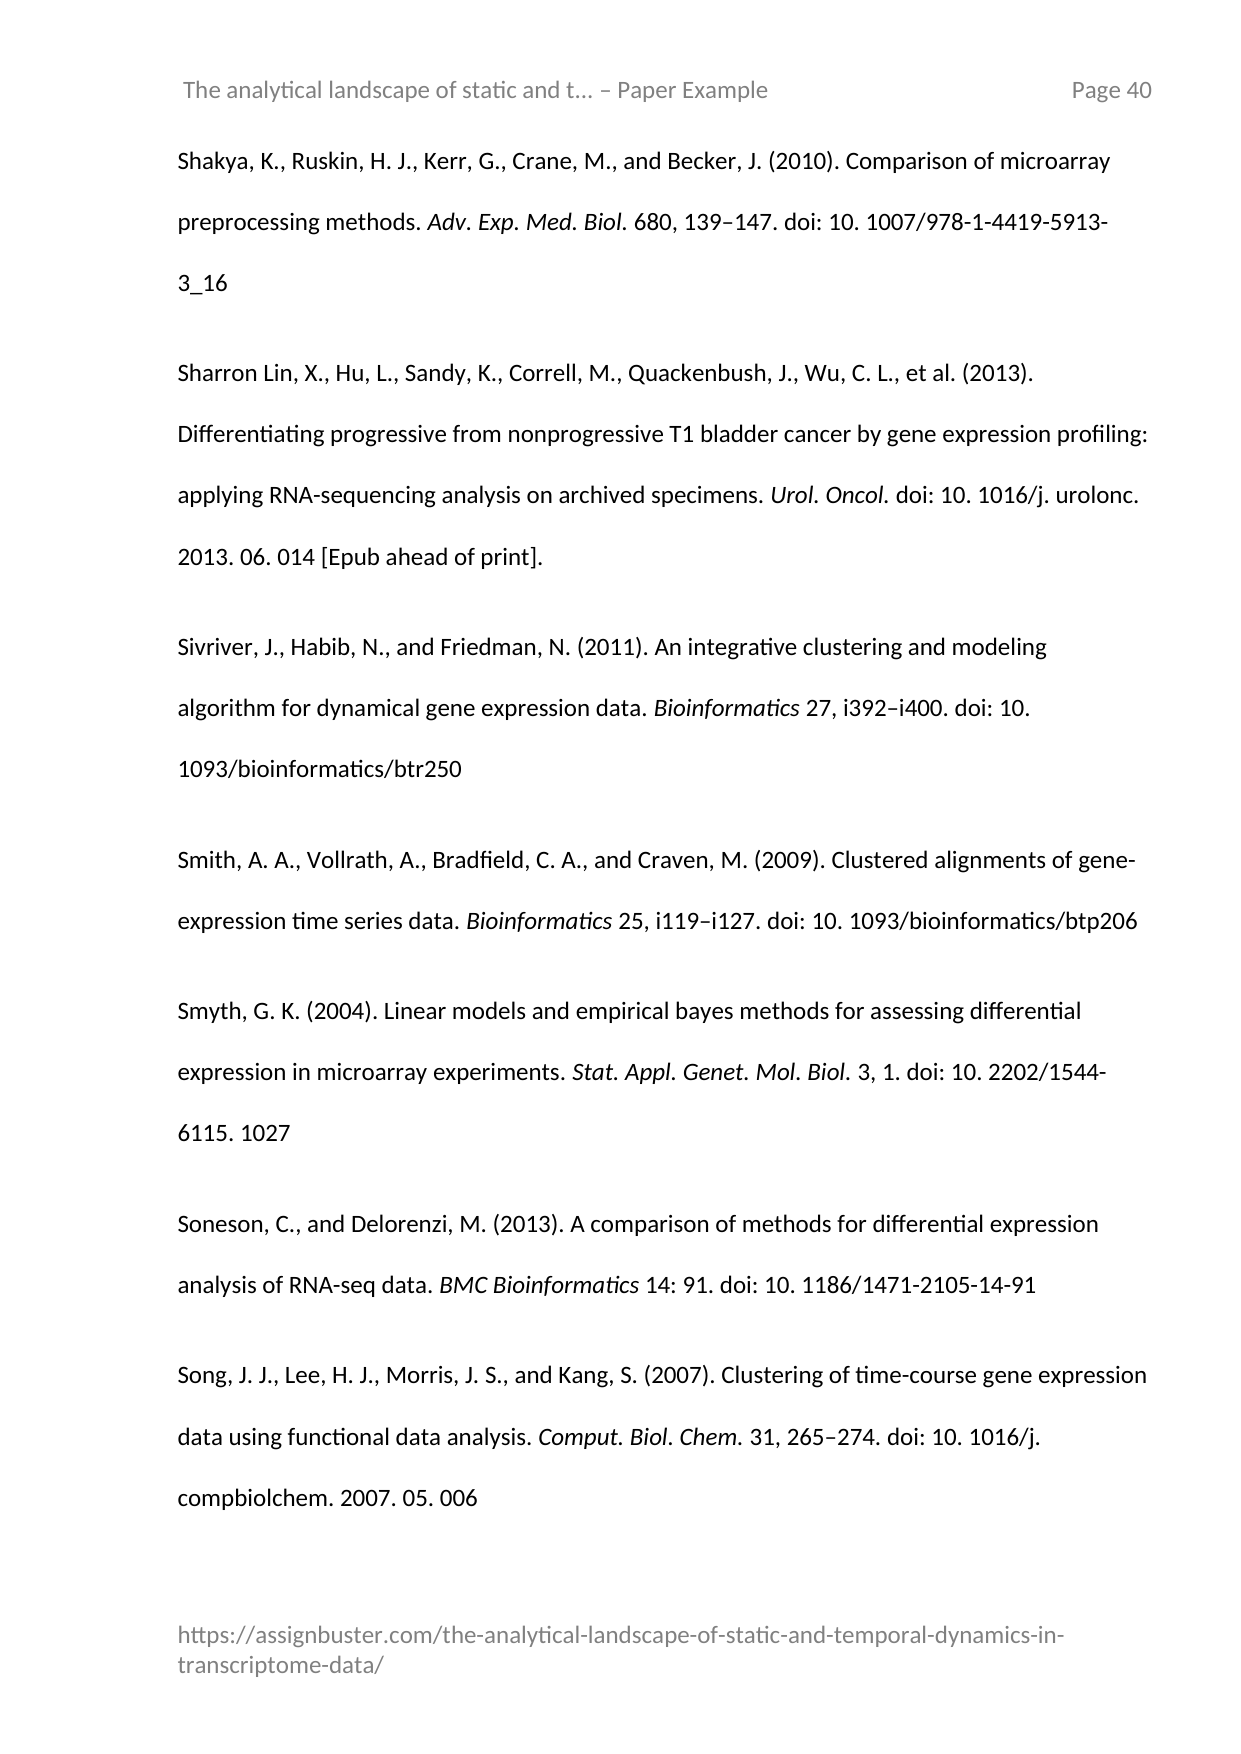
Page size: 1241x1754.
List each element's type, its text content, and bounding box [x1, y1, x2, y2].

text Sivriver, J., Habib, N., and Friedman, N. (2011). An integrative clustering and modeling algorithm for dynamical gene expression data. Bioinformatics 27, i392–i400. doi: 10. 1093/bioinformatics/btr250 [177, 631, 1152, 784]
text Song, J. J., Lee, H. J., Morris, J. S., and Kang, S. (2007). Clustering of time-course gene expression data using functional data analysis. Comput. Biol. Chem. 31, 265–274. doi: 10. 1016/j. compbiolchem. 2007. 05. 006 [177, 1359, 1152, 1512]
text Smith, A. A., Vollrath, A., Bradfield, C. A., and Craven, M. (2009). Clustered alignments of gene-expression time series data. Bioinformatics 25, i119–i127. doi: 10. 1093/bioinformatics/btp206 [177, 844, 1152, 935]
text Sharron Lin, X., Hu, L., Sandy, K., Correll, M., Quackenbush, J., Wu, C. L., et al. (2013). Differentiating progressive from nonprogressive T1 bladder cancer by gene expression profiling: applying RNA-sequencing analysis on archived specimens. Urol. Oncol. doi: 10. 1016/j. urolonc. 2013. 06. 014 [Epub ahead of print]. [177, 358, 1152, 571]
text Soneson, C., and Delorenzi, M. (2013). A comparison of methods for differential expression analysis of RNA-seq data. BMC Bioinformatics 14: 91. doi: 10. 1186/1471-2105-14-91 [177, 1208, 1152, 1299]
text Shakya, K., Ruskin, H. J., Kerr, G., Crane, M., and Becker, J. (2010). Comparison of microarray preprocessing methods. Adv. Exp. Med. Biol. 680, 139–147. doi: 10. 1007/978-1-4419-5913-3_16 [177, 145, 1152, 298]
text Smyth, G. K. (2004). Linear models and empirical bayes methods for assessing differential expression in microarray experiments. Stat. Appl. Genet. Mol. Biol. 3, 1. doi: 10. 2202/1544-6115. 1027 [177, 995, 1152, 1148]
